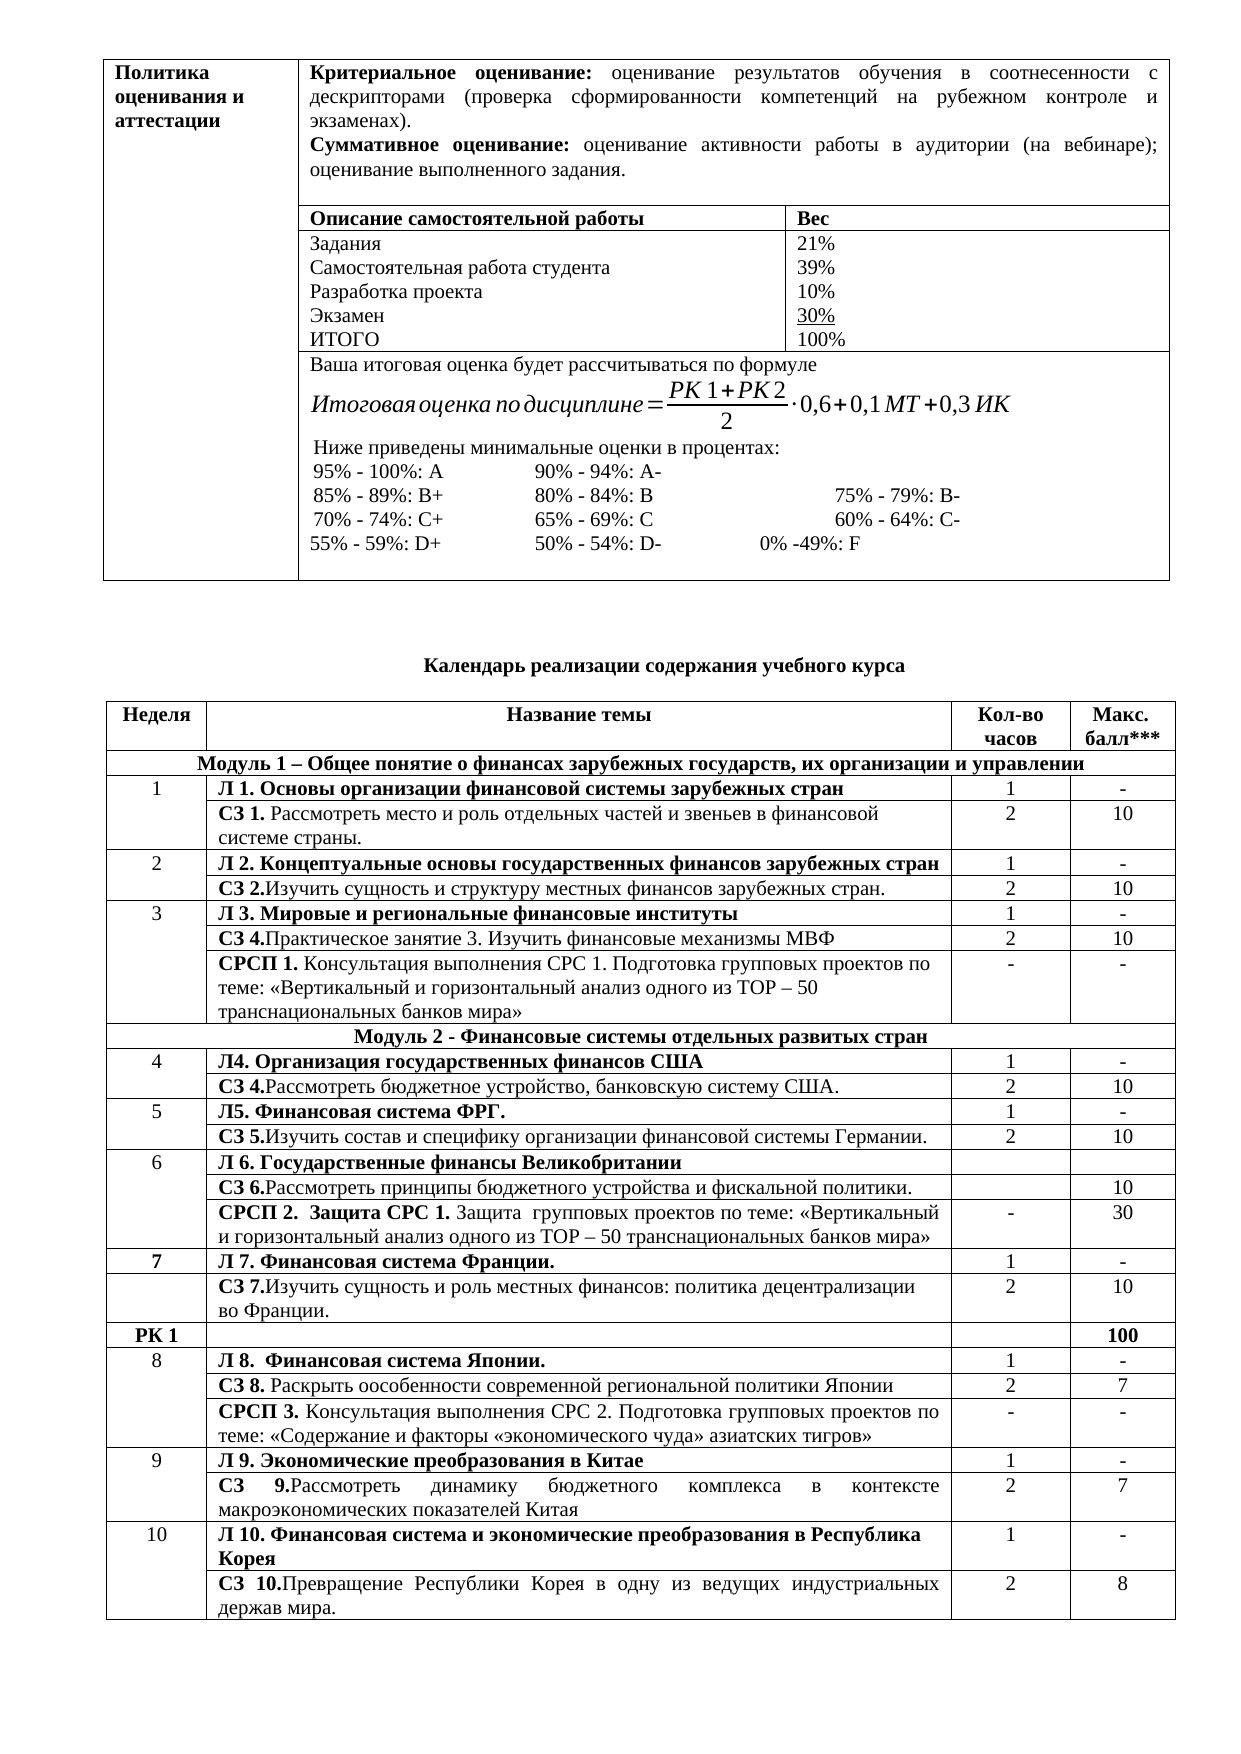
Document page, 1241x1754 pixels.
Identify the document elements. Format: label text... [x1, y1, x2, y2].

table_cell 10 [1071, 1125, 1175, 1148]
table_cell - [1071, 1348, 1175, 1372]
table_cell - [1071, 850, 1175, 874]
table_cell 2 [107, 850, 206, 899]
table_cell Л5. Финансовая система ФРГ. [207, 1099, 951, 1123]
table_cell [207, 1323, 951, 1347]
table_cell 7 [1071, 1473, 1175, 1521]
table_cell СЗ 9.Рассмотреть динамику бюджетного комплекса в контексте макроэкономических показателей Китая [207, 1473, 951, 1521]
table_cell 2 [952, 801, 1070, 849]
table_cell - [1071, 1448, 1175, 1472]
table_cell Л 2. Концептуальные основы государственных финансов зарубежных стран [207, 850, 951, 874]
table_cell - [1071, 951, 1175, 1023]
table_cell - [952, 951, 1070, 1023]
table_cell 1 [952, 901, 1070, 925]
table_cell 2 [952, 1074, 1070, 1098]
table_cell 1 [952, 1049, 1070, 1073]
text Календарь реализации содержания учебного курса [177, 653, 1152, 677]
table_cell Модуль 1 – Общее понятие о финансах зарубежных государств, их организации и управлении [107, 751, 1175, 775]
table_cell СЗ 2.Изучить сущность и структуру местных финансов зарубежных стран. [207, 876, 951, 899]
table_cell - [1071, 1099, 1175, 1123]
table_cell 2 [952, 1473, 1070, 1521]
table_cell 8 [1071, 1571, 1175, 1619]
table_cell 2 [952, 1571, 1070, 1619]
table_cell СРСП 2. Защита СРС 1. Защита групповых проектов по теме: «Вертикальный и горизонтальный анализ одного из ТОР – 50 транснациональных банков мира» [207, 1200, 951, 1248]
table_cell Вес [786, 206, 1169, 230]
table_cell СРСП 3. Консультация выполнения СРС 2. Подготовка групповых проектов по теме: «Содержание и факторы «экономического чуда» азиатских тигров» [207, 1399, 951, 1447]
table_cell 1 [952, 1249, 1070, 1273]
table_cell Л 7. Финансовая система Франции. [207, 1249, 951, 1273]
table_cell [952, 1150, 1070, 1174]
table_cell 2 [952, 1374, 1070, 1397]
table_cell - [952, 1399, 1070, 1447]
table_cell 6 [107, 1150, 206, 1248]
table_cell 21% 39% 10% 30% 100% [786, 231, 1169, 351]
table_cell 5 [107, 1099, 206, 1148]
table_cell Критериальное оценивание: оценивание результатов обучения в соотнесенности с дескрипторами (проверка сформированности компетенций на рубежном контроле и экзаменах). Суммативное оценивание: оценивание активности работы в аудитории (на вебинаре); оценивание выполненного задания. [299, 60, 1169, 204]
table_header Название темы [207, 702, 951, 750]
table_cell 1 [952, 850, 1070, 874]
table_cell 10 [1071, 801, 1175, 849]
table_cell СЗ 5.Изучить состав и специфику организации финансовой системы Германии. [207, 1125, 951, 1148]
table_cell 9 [107, 1448, 206, 1521]
table_cell Описание самостоятельной работы [299, 206, 785, 230]
table_cell 2 [952, 1125, 1070, 1148]
table_cell 1 [952, 1348, 1070, 1372]
table_cell [952, 1175, 1070, 1199]
table_cell 2 [952, 876, 1070, 899]
table_cell - [1071, 1399, 1175, 1447]
table_cell 7 [1071, 1374, 1175, 1397]
table_cell 1 [107, 776, 206, 849]
table_cell Ваша итоговая оценка будет рассчитываться по формуле Ниже приведены минимальные оценки в процентах: 95% - 100%: А 90% - 94%: А- 85% - 89%: В+ 80% - 84%: В 75% - 79%: В- 70% - 74%: С+ 65% - 69%: С 60% - 64%: С- 55% - 59%: D+ 50% - 54%: D- 0% -49%: F [299, 352, 1169, 579]
table_cell 10 [1071, 1074, 1175, 1098]
table_cell Л 6. Государственные финансы Великобритании [207, 1150, 951, 1174]
table_cell Л 9. Экономические преобразования в Китае [207, 1448, 951, 1472]
table_cell 10 [1071, 1175, 1175, 1199]
table_cell 8 [107, 1348, 206, 1447]
table_cell Л 3. Мировые и региональные финансовые институты [207, 901, 951, 925]
table_cell 100 [1071, 1323, 1175, 1347]
table_cell 3 [107, 901, 206, 1023]
table_cell Л4. Организация государственных финансов США [207, 1049, 951, 1073]
table_cell - [1071, 1249, 1175, 1273]
table_cell - [1071, 776, 1175, 800]
table_cell - [1071, 1049, 1175, 1073]
table_cell СРСП 1. Консультация выполнения СРС 1. Подготовка групповых проектов по теме: «Вертикальный и горизонтальный анализ одного из ТОР – 50 транснациональных банков мира» [207, 951, 951, 1023]
table_cell 1 [952, 1448, 1070, 1472]
table_cell СЗ 1. Рассмотреть место и роль отдельных частей и звеньев в финансовой системе страны. [207, 801, 951, 849]
table_cell [107, 1274, 206, 1322]
table_cell Задания Самостоятельная работа студента Разработка проекта Экзамен ИТОГО [299, 231, 785, 351]
table_header Кол-во часов [952, 702, 1070, 750]
table_cell 10 [107, 1522, 206, 1619]
table_cell СЗ 6.Рассмотреть принципы бюджетного устройства и фискальной политики. [207, 1175, 951, 1199]
table_header Макс. балл*** [1071, 702, 1175, 750]
table_cell - [952, 1200, 1070, 1248]
table_cell 1 [952, 776, 1070, 800]
table_cell 2 [952, 926, 1070, 950]
table_cell 4 [107, 1049, 206, 1098]
table_cell 2 [952, 1274, 1070, 1322]
table_cell Политика оценивания и аттестации [104, 60, 298, 579]
table_cell РК 1 [107, 1323, 206, 1347]
table_cell Модуль 2 - Финансовые системы отдельных развитых стран [107, 1024, 1175, 1048]
table_cell Л 10. Финансовая система и экономические преобразования в Республика Корея [207, 1522, 951, 1570]
table_cell [1071, 1150, 1175, 1174]
table_cell 30 [1071, 1200, 1175, 1248]
table_cell Л 8. Финансовая система Японии. [207, 1348, 951, 1372]
table_cell 1 [952, 1522, 1070, 1570]
table_cell 10 [1071, 1274, 1175, 1322]
table_cell 1 [952, 1099, 1070, 1123]
table_cell - [1071, 901, 1175, 925]
table_cell - [1071, 1522, 1175, 1570]
table_cell СЗ 4.Рассмотреть бюджетное устройство, банковскую систему США. [207, 1074, 951, 1098]
table_header Неделя [107, 702, 206, 750]
table_cell 10 [1071, 876, 1175, 899]
table_cell СЗ 4.Практическое занятие 3. Изучить финансовые механизмы МВФ [207, 926, 951, 950]
table_cell СЗ 8. Раскрыть оособенности современной региональной политики Японии [207, 1374, 951, 1397]
table_cell 10 [1071, 926, 1175, 950]
table_cell СЗ 10.Превращение Республики Корея в одну из ведущих индустриальных держав мира. [207, 1571, 951, 1619]
table_cell [952, 1323, 1070, 1347]
table_cell СЗ 7.Изучить сущность и роль местных финансов: политика децентрализации во Франции. [207, 1274, 951, 1322]
table_cell Л 1. Основы организации финансовой системы зарубежных стран [207, 776, 951, 800]
table_cell 7 [107, 1249, 206, 1273]
